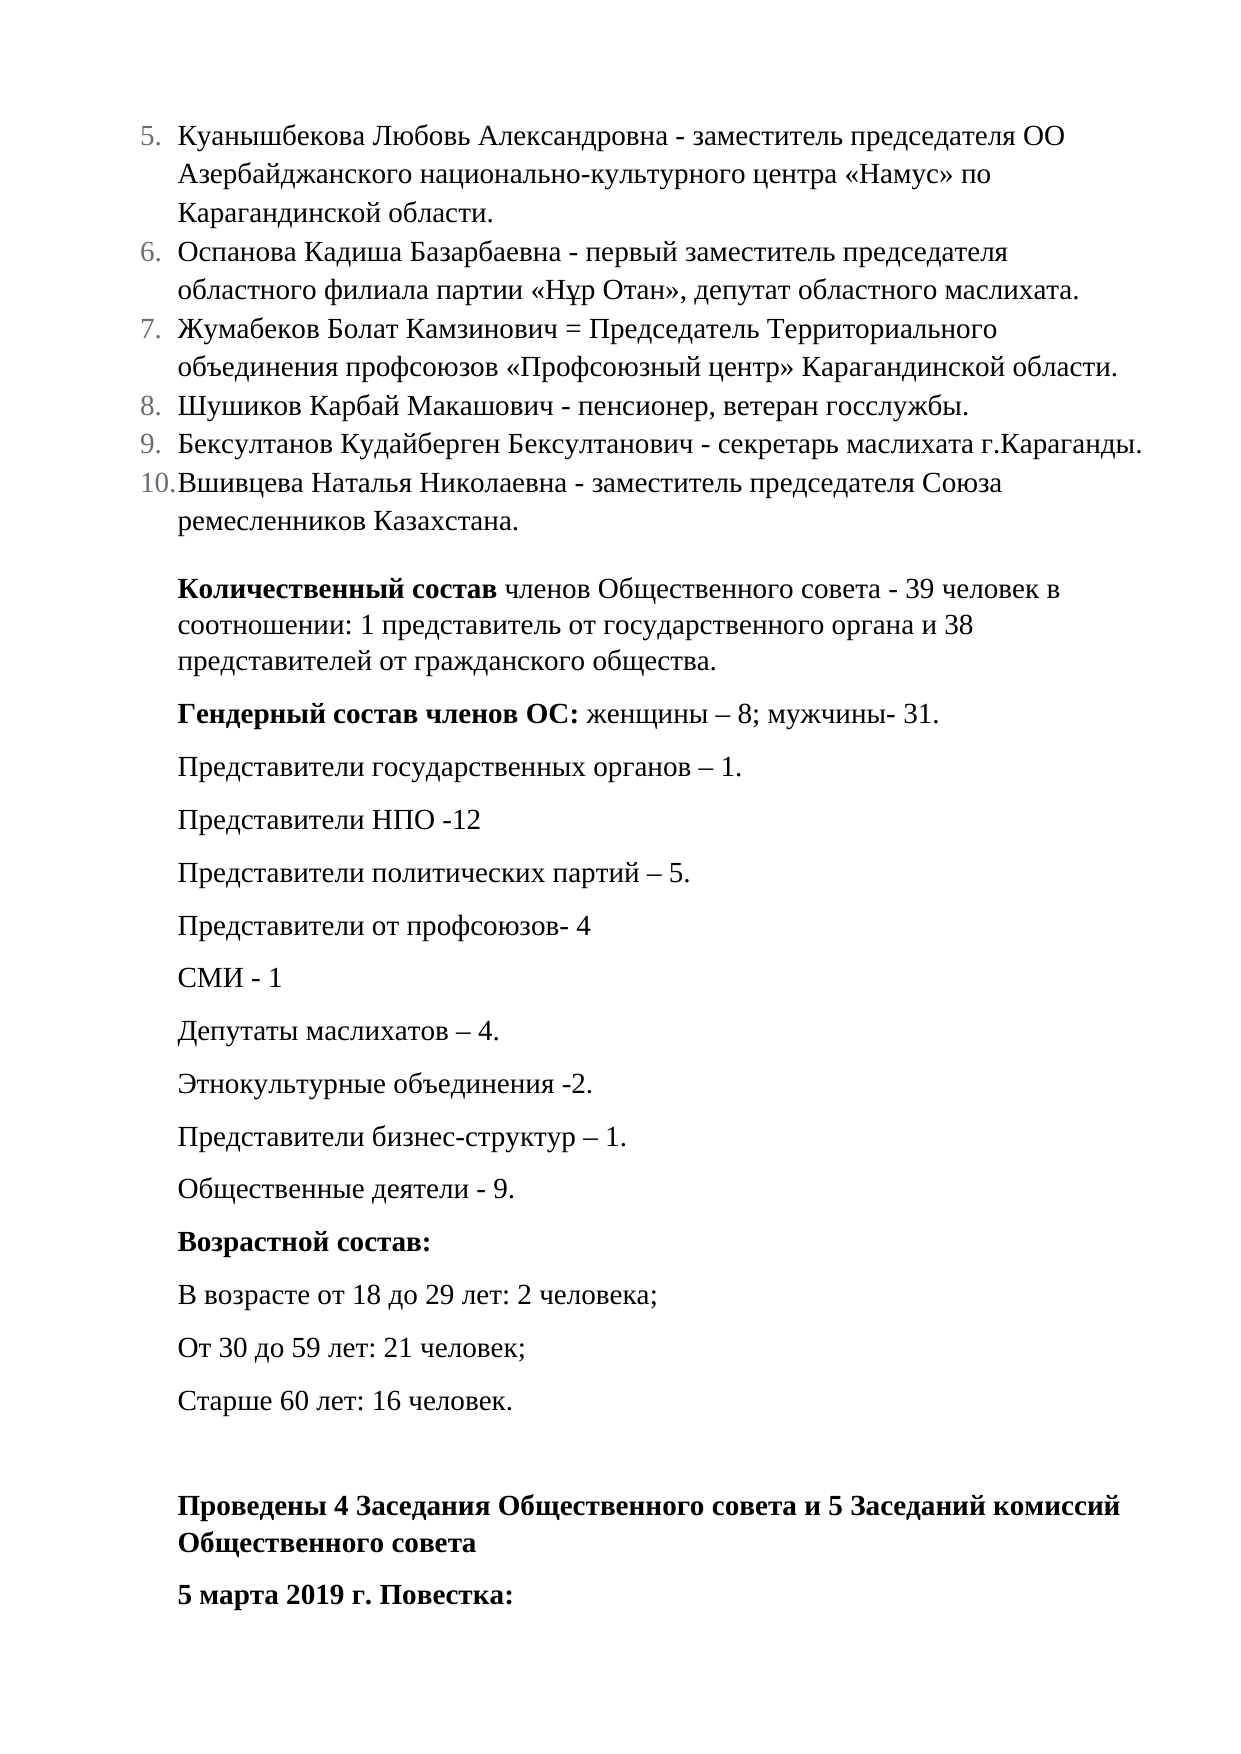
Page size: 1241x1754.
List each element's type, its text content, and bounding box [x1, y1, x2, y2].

text Этнокультурные объединения -2. [177, 1066, 1152, 1099]
list Бексултанов Кудайберген Бексултанович - секретарь маслихата г.Караганды. [140, 426, 1152, 460]
text Проведены 4 Заседания Общественного совета и 5 Заседаний комиссий Общественного совета [177, 1488, 1152, 1558]
text Общественные деятели - 9. [177, 1172, 1152, 1205]
list Оспанова Кадиша Базарбаевна - первый заместитель председателя областного филиала партии «Нұр Отан», депутат областного маслихата. [140, 234, 1152, 306]
text Представители государственных органов – 1. [177, 749, 1152, 783]
text Количественный состав членов Общественного совета - 39 человек в соотношении: 1 представитель от государственного органа и 38 представителей от гражданского общества. [177, 571, 1152, 677]
list Вшивцева Наталья Николаевна - заместитель председателя Союза ремесленников Казахстана. [140, 465, 1152, 537]
text Возрастной состав: [177, 1224, 1152, 1258]
text От 30 до 59 лет: 21 человек; [177, 1330, 1152, 1364]
text Представители НПО -12 [177, 802, 1152, 836]
text Депутаты маслихатов – 4. [177, 1013, 1152, 1047]
text СМИ - 1 [177, 960, 1152, 994]
list Куанышбекова Любовь Александровна - заместитель председателя ОО Азербайджанского национально-культурного центра «Намус» по Карагандинской области. [140, 118, 1152, 229]
text Старше 60 лет: 16 человек. [177, 1383, 1152, 1416]
text Представители политических партий – 5. [177, 855, 1152, 888]
list Шушиков Карбай Макашович - пенсионер, ветеран госслужбы. [140, 388, 1152, 421]
text Представители от профсоюзов- 4 [177, 908, 1152, 941]
list Жумабеков Болат Камзинович = Председатель Территориального объединения профсоюзов «Профсоюзный центр» Карагандинской области. [140, 311, 1152, 383]
text 5 марта 2019 г. Повестка: [177, 1577, 1152, 1611]
text В возрасте от 18 до 29 лет: 2 человека; [177, 1277, 1152, 1311]
text Гендерный состав членов ОС: женщины – 8; мужчины- 31. [177, 696, 1152, 730]
text Представители бизнес-структур – 1. [177, 1119, 1152, 1152]
